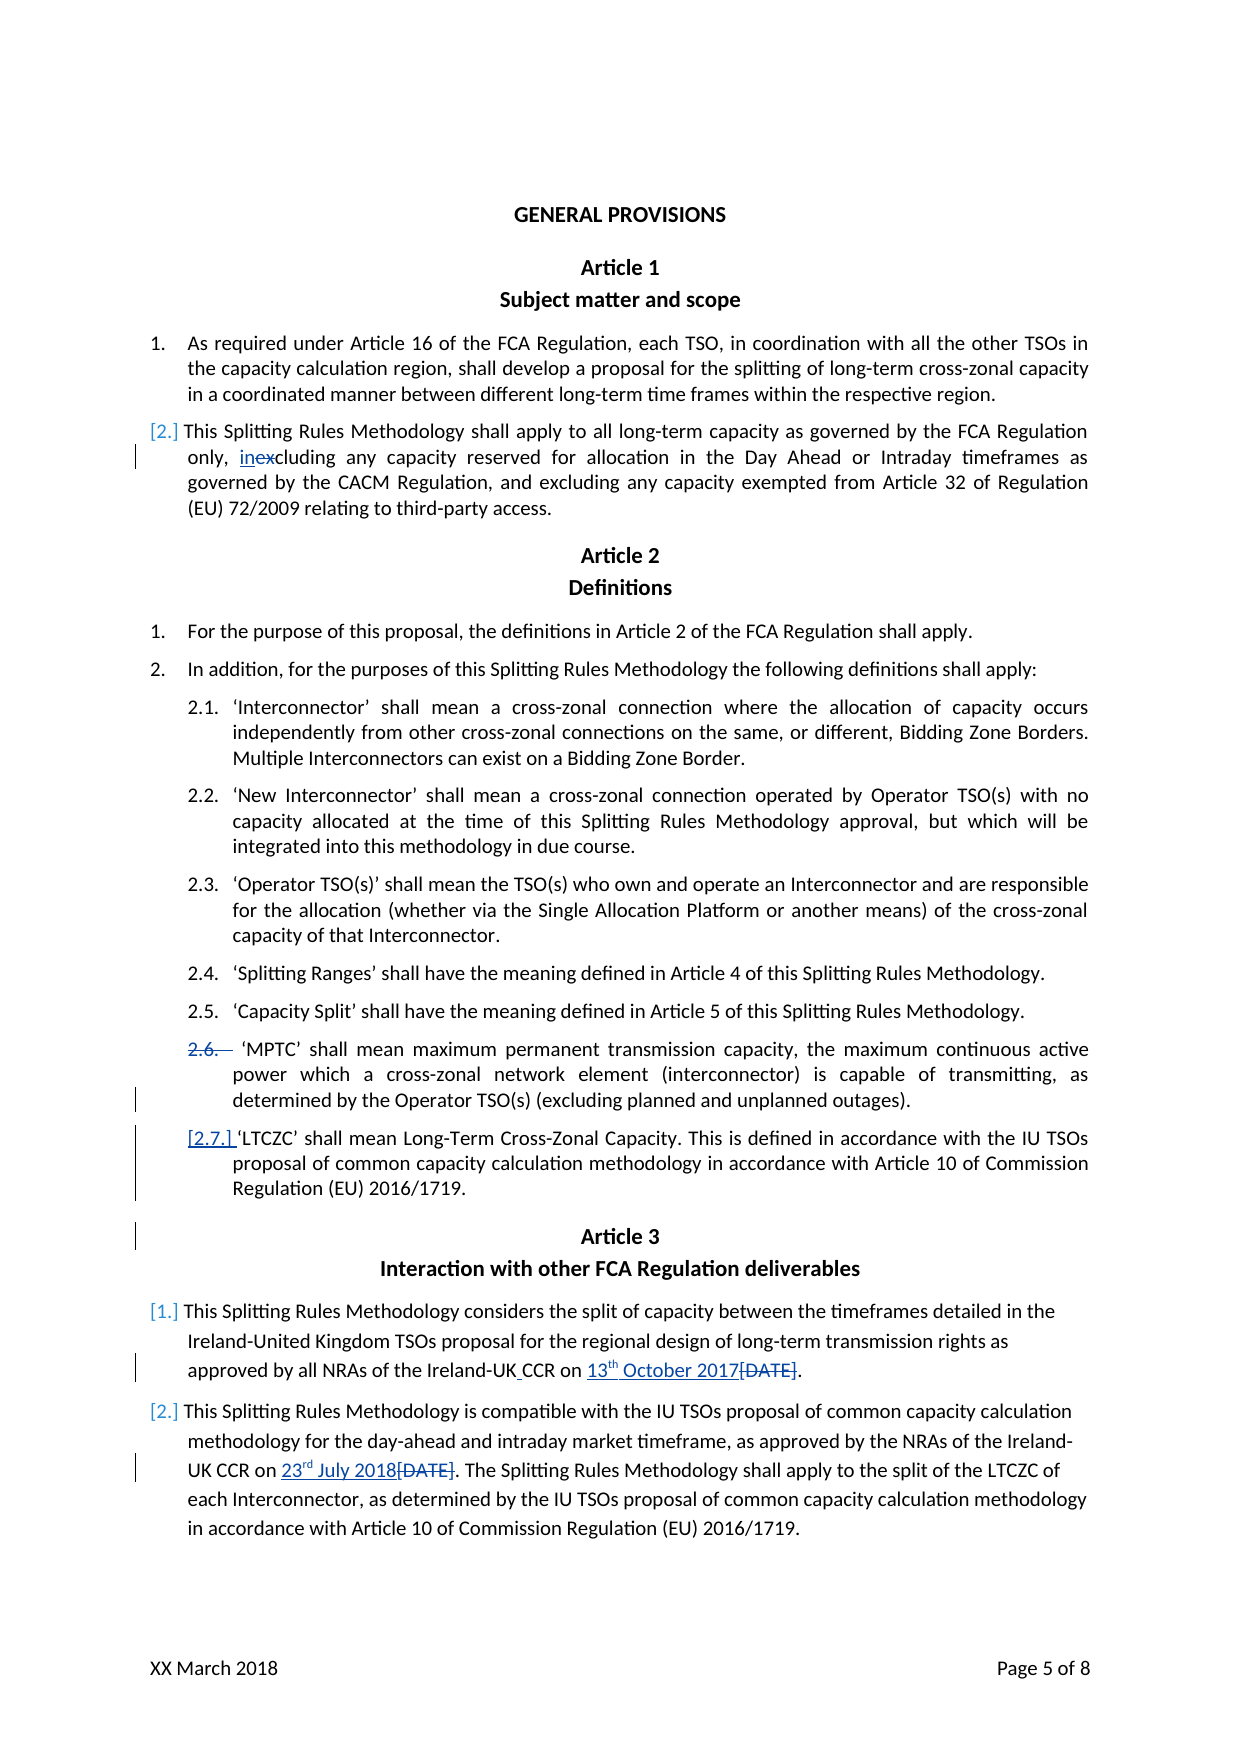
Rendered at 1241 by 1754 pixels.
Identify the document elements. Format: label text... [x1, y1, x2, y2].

subtitle GENERAL PROVISIONS [150, 200, 1090, 228]
list ‘Interconnector’ shall mean a cross-zonal connection where the allocation of capacity occurs independently from other cross-zonal connections on the same, or different, Bidding Zone Borders. Multiple Interconnectors can exist on a Bidding Zone Border. [187, 694, 1090, 770]
list In addition, for the purposes of this Splitting Rules Methodology the following definitions shall apply: [150, 656, 1090, 681]
list ‘Splitting Ranges’ shall have the meaning defined in Article 4 of this Splitting Rules Methodology. [187, 960, 1090, 986]
list ‘New Interconnector’ shall mean a cross-zonal connection operated by Operator TSO(s) with no capacity allocated at the time of this Splitting Rules Methodology approval, but which will be integrated into this methodology in due course. [187, 783, 1090, 859]
list ‘MPTC’ shall mean maximum permanent transmission capacity, the maximum continuous active power which a cross-zonal network element (interconnector) is capable of transmitting, as determined by the Operator TSO(s) (excluding planned and unplanned outages). [187, 1036, 1090, 1112]
list This Splitting Rules Methodology considers the split of capacity between the timeframes detailed in the Ireland-United Kingdom TSOs proposal for the regional design of long-term transmission rights as approved by all NRAs of the Ireland-UKCCR on . [150, 1299, 1090, 1382]
list ‘Operator TSO(s)’ shall mean the TSO(s) who own and operate an Interconnector and are responsible for the allocation (whether via the Single Allocation Platform or another means) of the cross-zonal capacity of that Interconnector. [187, 871, 1090, 948]
list As required under Article 16 of the FCA Regulation, each TSO, in coordination with all the other TSOs in the capacity calculation region, shall develop a proposal for the splitting of long-term cross-zonal capacity in a coordinated manner between different long-term time frames within the respective region. [150, 330, 1090, 406]
list ‘Capacity Split’ shall have the meaning defined in Article 5 of this Splitting Rules Methodology. [187, 998, 1090, 1023]
subtitle Article 2 Definitions [150, 541, 1090, 601]
subtitle Article 1 Subject matter and scope [150, 253, 1090, 313]
list This Splitting Rules Methodology shall apply to all long-term capacity as governed by the FCA Regulation only, cluding any capacity reserved for allocation in the Day Ahead or Intraday timeframes as governed by the CACM Regulation, and excluding any capacity exempted from Article 32 of Regulation (EU) 72/2009 relating to third-party access. [150, 419, 1090, 520]
list ‘LTCZC’ shall mean Long-Term Cross-Zonal Capacity. This is defined in accordance with the IU TSOs proposal of common capacity calculation methodology in accordance with Article 10 of Commission Regulation (EU) 2016/1719. [187, 1125, 1090, 1201]
list For the purpose of this proposal, the definitions in Article 2 of the FCA Regulation shall apply. [150, 618, 1090, 643]
subtitle Article 3 Interaction with other FCA Regulation deliverables [150, 1222, 1090, 1282]
list This Splitting Rules Methodology is compatible with the IU TSOs proposal of common capacity calculation methodology for the day-ahead and intraday market timeframe, as approved by the NRAs of the Ireland-UK CCR on . The Splitting Rules Methodology shall apply to the split of the LTCZC of each Interconnector, as determined by the IU TSOs proposal of common capacity calculation methodology in accordance with Article 10 of Commission Regulation (EU) 2016/1719. [150, 1399, 1090, 1541]
